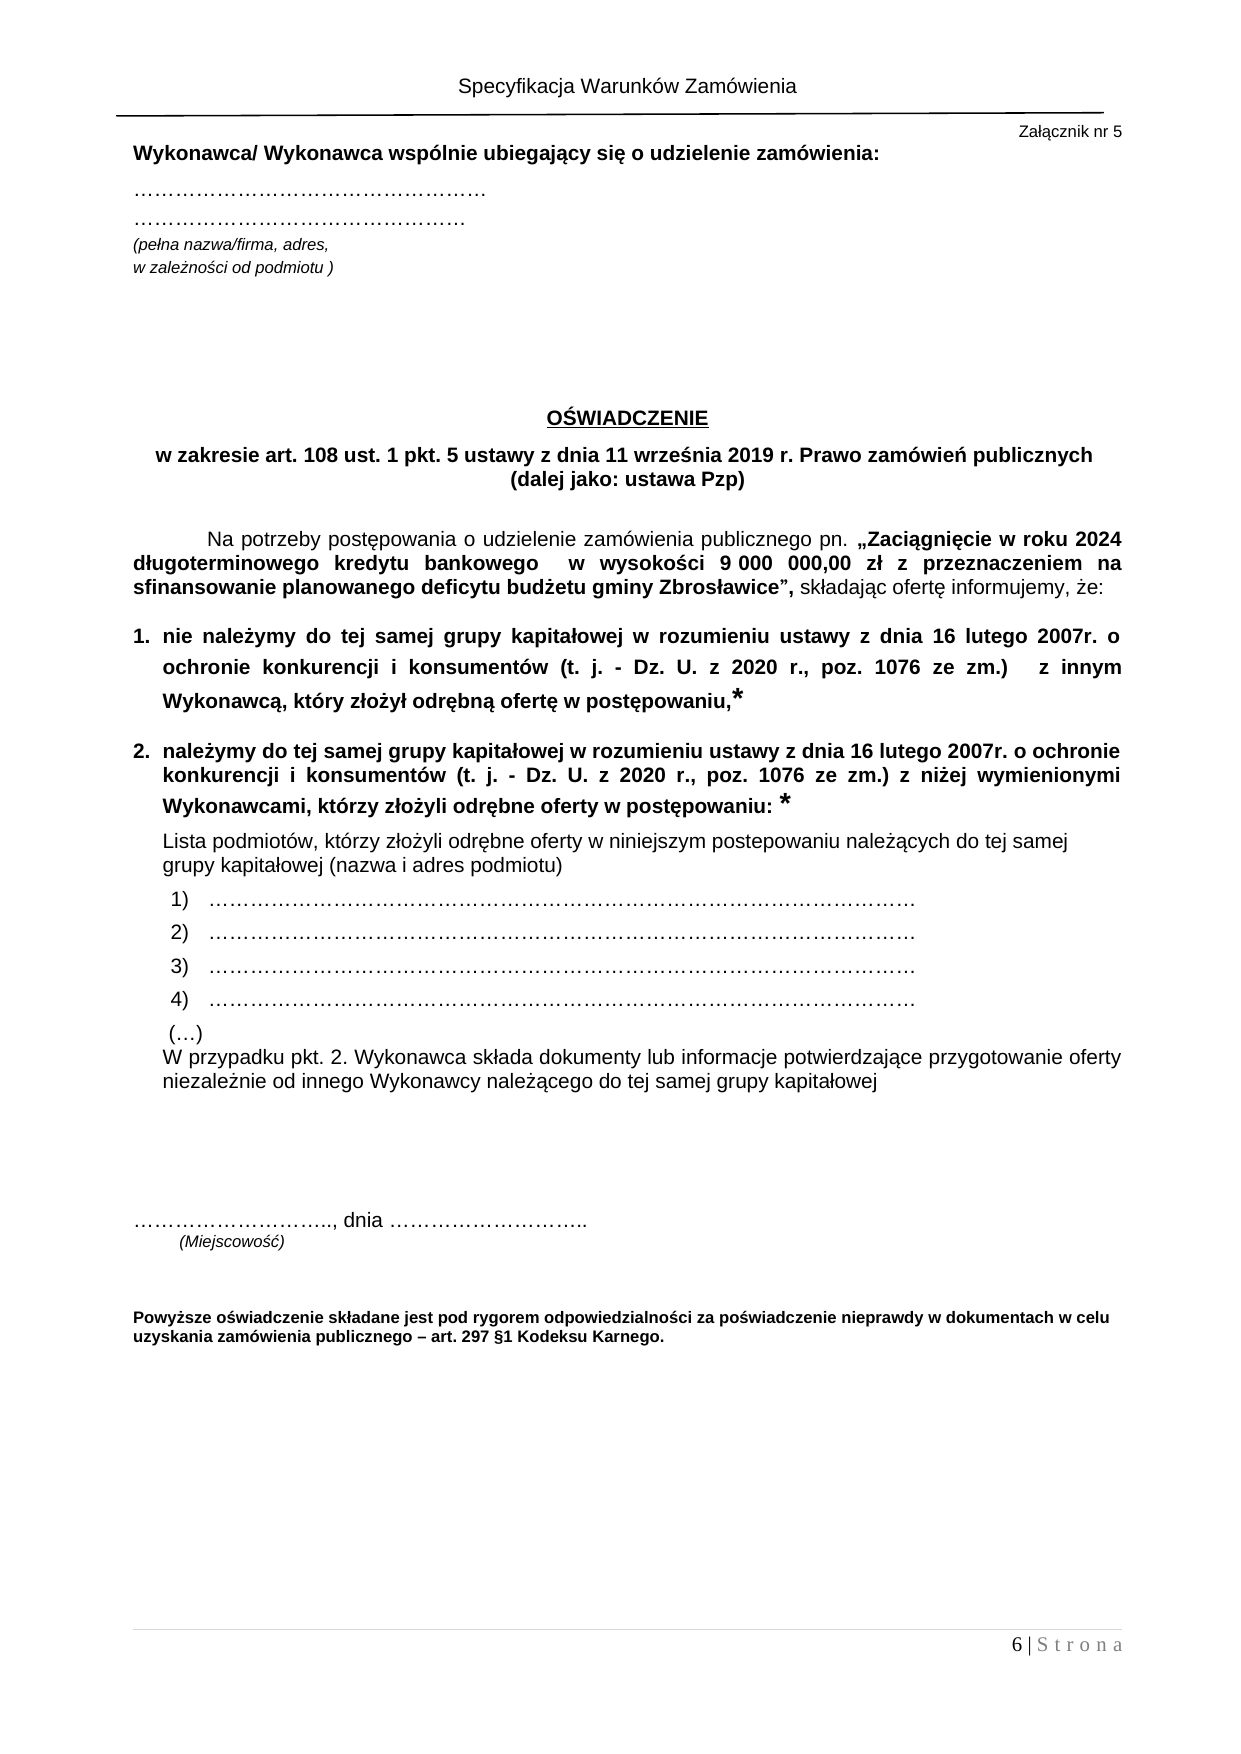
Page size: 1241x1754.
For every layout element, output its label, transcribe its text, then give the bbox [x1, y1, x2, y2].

text w zależności od podmiotu ) [133, 257, 502, 277]
list należymy do tej samej grupy kapitałowej w rozumieniu ustawy z dnia 16 lutego 2007r. o ochronie konkurencji i konsumentów (t. j. - Dz. U. z 2020 r., poz. 1076 ze zm.) z niżej wymienionymi Wykonawcami, którzy złożyli odrębne oferty w postępowaniu: * [133, 738, 1122, 820]
list ………………………………………………………………………………………… [170, 920, 1122, 944]
text (…) [162, 1021, 1122, 1044]
text w zakresie art. 108 ust. 1 pkt. 5 ustawy z dnia 11 września 2019 r. Prawo zamówień publicznych (dalej jako: ustawa Pzp) [133, 442, 1122, 490]
list ………………………………………………………………………………………… [170, 987, 1122, 1011]
text ………………………………………… [133, 206, 502, 230]
list ………………………………………………………………………………………… [170, 954, 1122, 978]
text Powyższe oświadczenie składane jest pod rygorem odpowiedzialności za poświadczenie nieprawdy w dokumentach w celu uzyskania zamówienia publicznego – art. 297 §1 Kodeksu Karnego. [133, 1308, 1122, 1346]
text (pełna nazwa/firma, adres, [133, 234, 502, 254]
list ………………………………………………………………………………………… [170, 887, 1122, 911]
text …………………………………………… [133, 177, 502, 201]
text Załącznik nr 5 [133, 122, 1122, 141]
list nie należymy do tej samej grupy kapitałowej w rozumieniu ustawy z dnia 16 lutego 2007r. o ochronie konkurencji i konsumentów (t. j. - Dz. U. z 2020 r., poz. 1076 ze zm.) z innym Wykonawcą, który złożył odrębną ofertę w postępowaniu,* [133, 623, 1122, 714]
text OŚWIADCZENIE [133, 406, 1122, 430]
text ……………………….., dnia ……………………….. [133, 1207, 1122, 1231]
text Wykonawca/ Wykonawca wspólnie ubiegający się o udzielenie zamówienia: [133, 141, 1122, 165]
text Na potrzeby postępowania o udzielenie zamówienia publicznego pn. „Zaciągnięcie w roku 2024 długoterminowego kredytu bankowego w wysokości 9 000 000,00 zł z przeznaczeniem na sfinansowanie planowanego deficytu budżetu gminy Zbrosławice”, składając ofertę informujemy, że: [133, 527, 1122, 599]
text W przypadku pkt. 2. Wykonawca składa dokumenty lub informacje potwierdzające przygotowanie oferty niezależnie od innego Wykonawcy należącego do tej samej grupy kapitałowej [162, 1044, 1122, 1092]
text Lista podmiotów, którzy złożyli odrębne oferty w niniejszym postepowaniu należących do tej samej grupy kapitałowej (nazwa i adres podmiotu) [162, 829, 1122, 877]
text (Miejscowość) [133, 1231, 1122, 1251]
